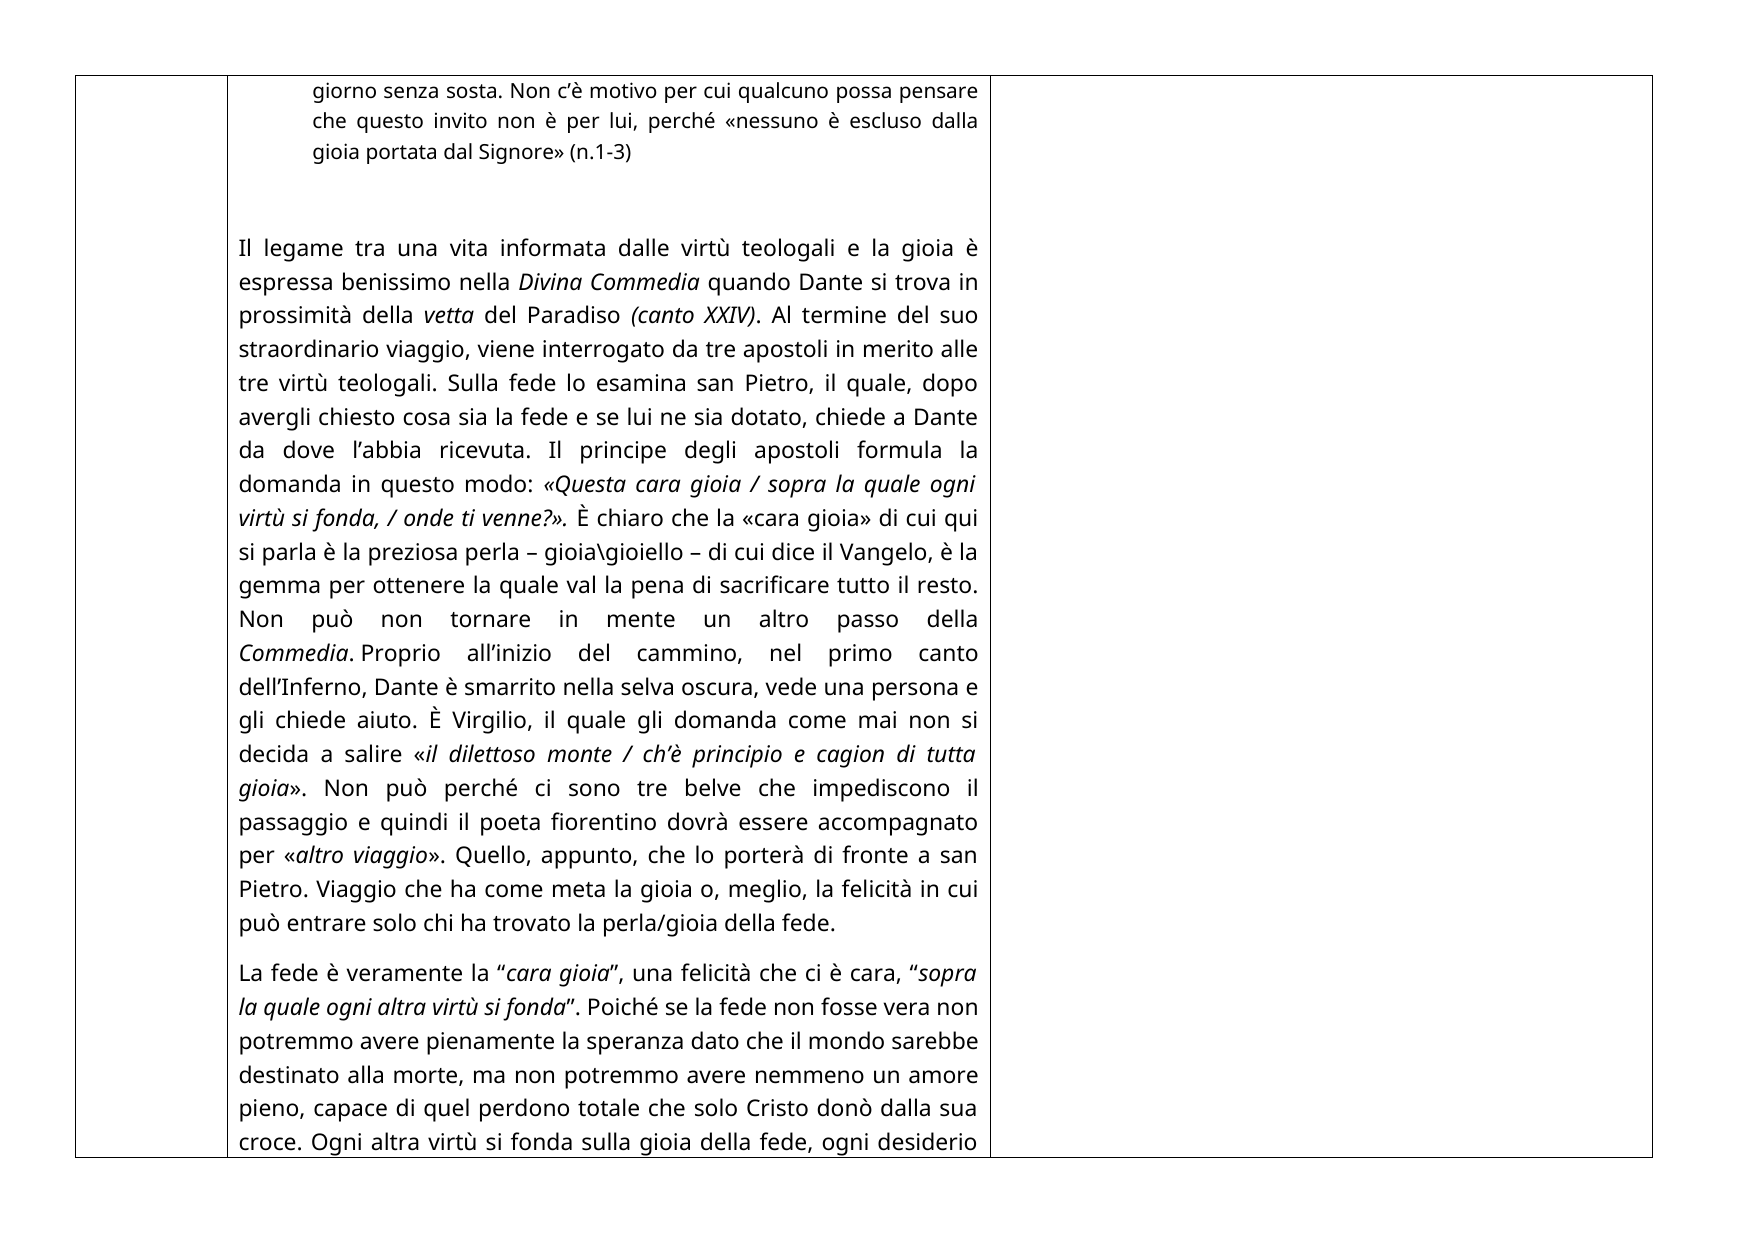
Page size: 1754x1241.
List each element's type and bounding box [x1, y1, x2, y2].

table_cell [76, 76, 227, 1157]
table_cell [991, 76, 1652, 1157]
table_cell [228, 76, 990, 1157]
